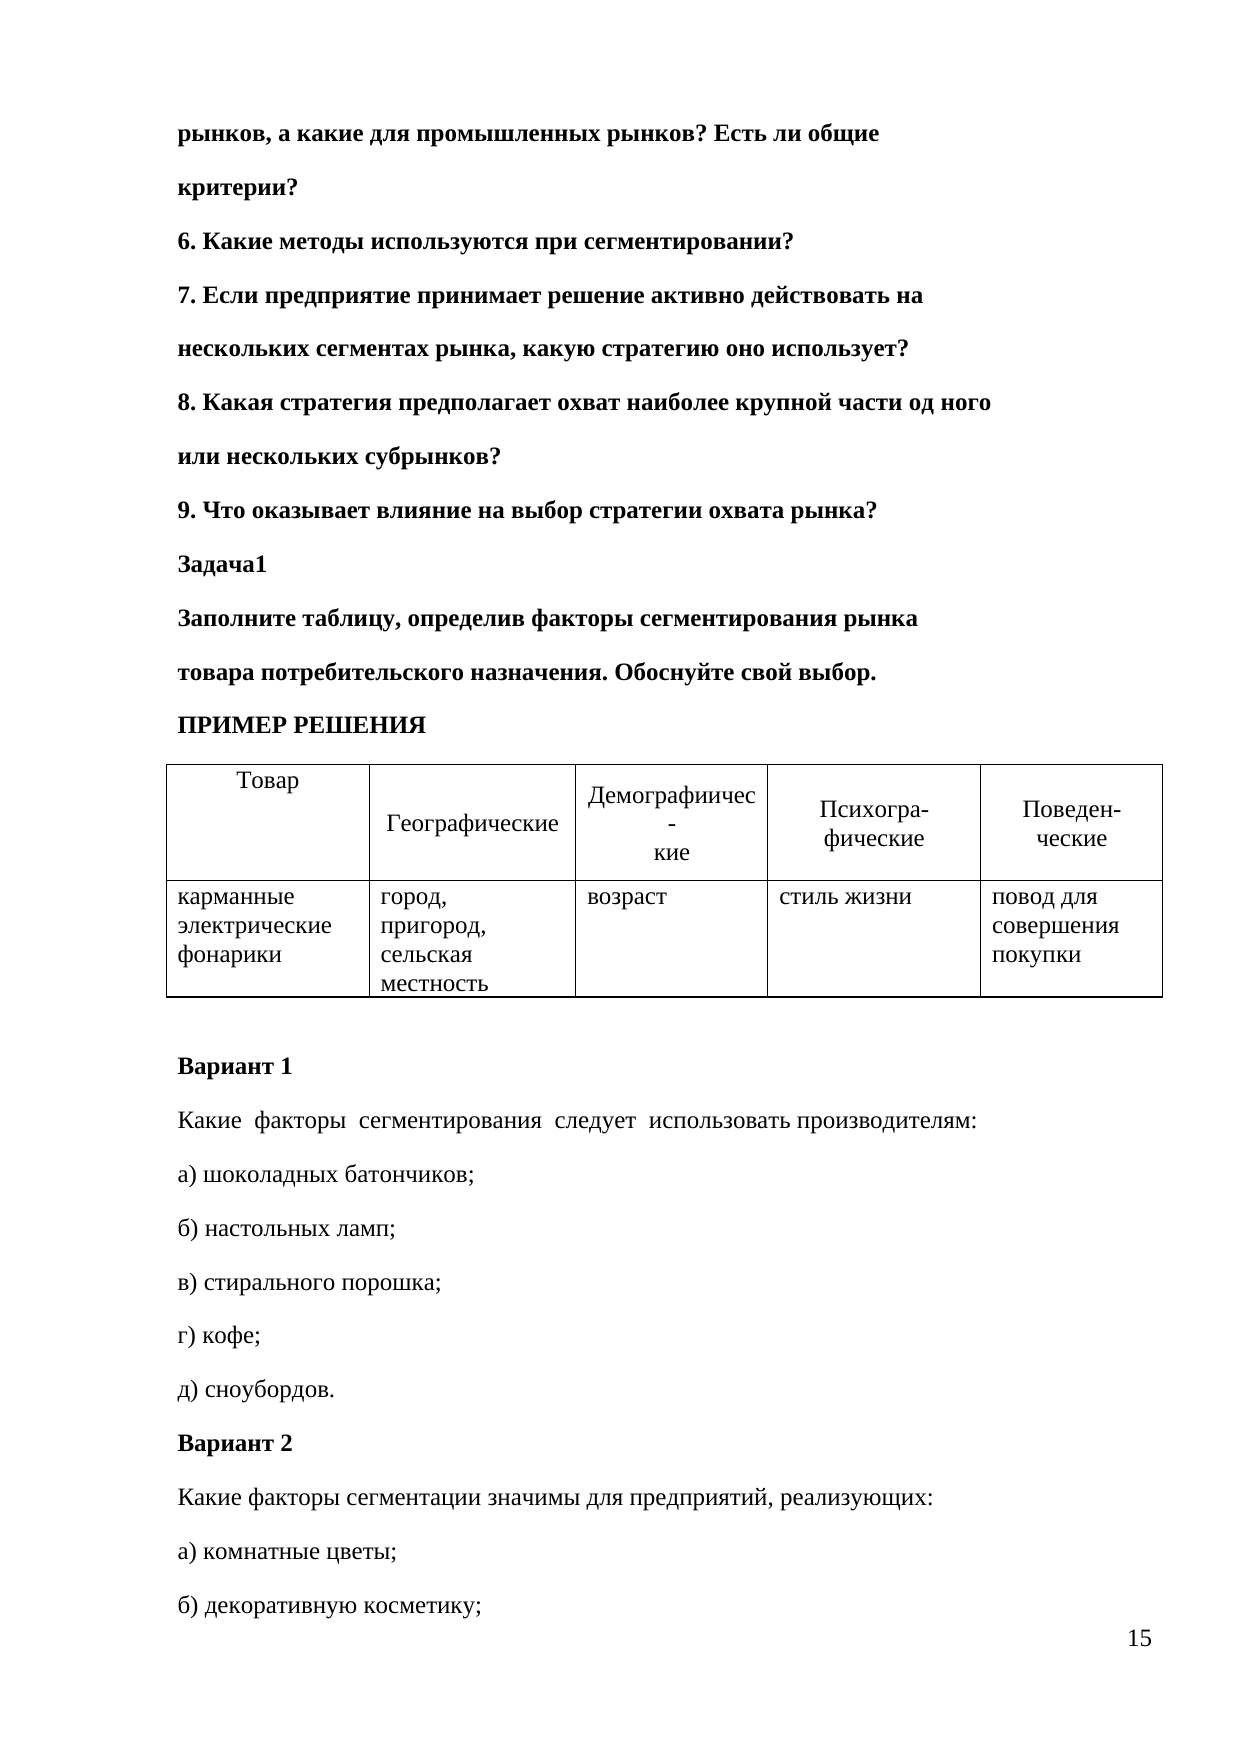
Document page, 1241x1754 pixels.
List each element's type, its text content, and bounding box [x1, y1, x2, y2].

text б) настольных ламп; [177, 1213, 1152, 1242]
table_cell стиль жизни [768, 881, 980, 996]
table_cell повод для совершения покупки [981, 881, 1162, 996]
text б) декоративную косметику; [177, 1590, 1152, 1619]
text д) сноубордов. [177, 1374, 1152, 1403]
text Вариант 1 [177, 1051, 1152, 1080]
text нескольких сегментах рынка, какую стратегию оно использует? [177, 333, 1152, 362]
table_cell возраст [576, 881, 767, 996]
table_header Поведен- ческие [981, 765, 1162, 880]
table_header Демографиичес- кие [576, 765, 767, 880]
text 6. Какие методы используются при сегментировании? [177, 226, 1152, 254]
text Какие факторы сегментации значимы для предприятий, реализующих: [177, 1482, 1152, 1511]
text Вариант 2 [177, 1428, 1152, 1457]
text в) стирального порошка; [177, 1267, 1152, 1296]
text Заполните таблицу, определив факторы сегментирования рынка [177, 603, 1152, 632]
text или нескольких субрынков? [177, 441, 1152, 470]
text а) шоколадных батончиков; [177, 1159, 1152, 1188]
text а) комнатные цветы; [177, 1536, 1152, 1565]
text Задача1 [177, 549, 1152, 578]
text ПРИМЕР РЕШЕНИЯ [177, 711, 1152, 739]
text 8. Какая стратегия предполагает охват наиболее крупной части од ного [177, 387, 1152, 416]
table_cell город, пригород, сельская местность [370, 881, 575, 996]
text г) кофе; [177, 1321, 1152, 1349]
text 7. Если предприятие принимает решение активно действовать на [177, 280, 1152, 308]
table_header Товар [167, 765, 369, 880]
text Какие факторы сегментирования следует использовать производителям: [177, 1105, 1152, 1134]
text критерии? [177, 172, 1152, 201]
text рынков, а какие для промышленных рынков? Есть ли общие [177, 118, 1152, 147]
text 9. Что оказывает влияние на выбор стратегии охвата рынка? [177, 495, 1152, 524]
table_header Географические [370, 765, 575, 880]
text товара потребительского назначения. Обоснуйте свой выбор. [177, 657, 1152, 685]
table_header Психогра- фические [768, 765, 980, 880]
table_cell карманные электрические фонарики [167, 881, 369, 996]
